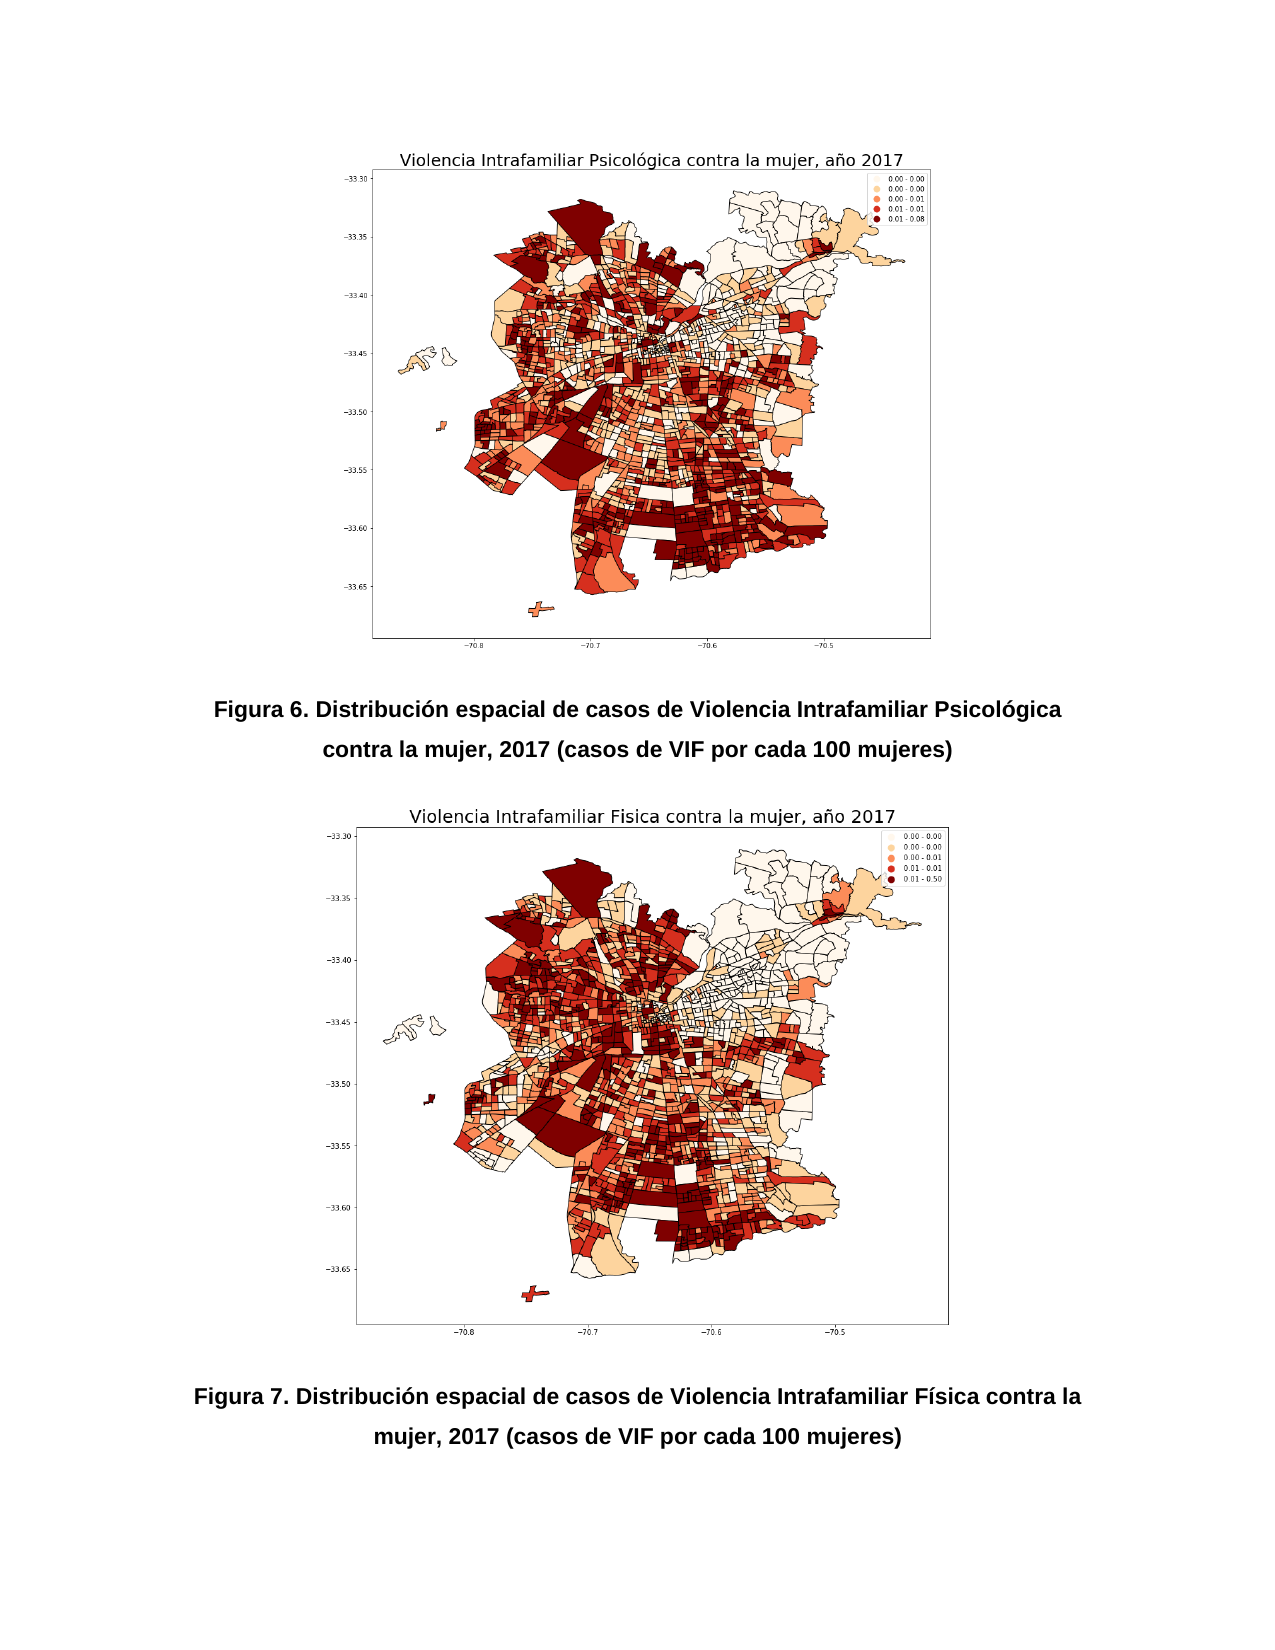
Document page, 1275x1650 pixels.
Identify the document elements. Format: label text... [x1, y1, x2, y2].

text Figura 6. Distribución espacial de casos de Violencia Intrafamiliar Psicológica contra la mujer, 2017 (casos de VIF por cada 100 mujeres) [177, 696, 1098, 762]
picture [338, 147, 937, 654]
text Figura 7. Distribución espacial de casos de Violencia Intrafamiliar Física contra la mujer, 2017 (casos de VIF por cada 100 mujeres) [177, 1383, 1098, 1449]
picture [320, 804, 955, 1341]
